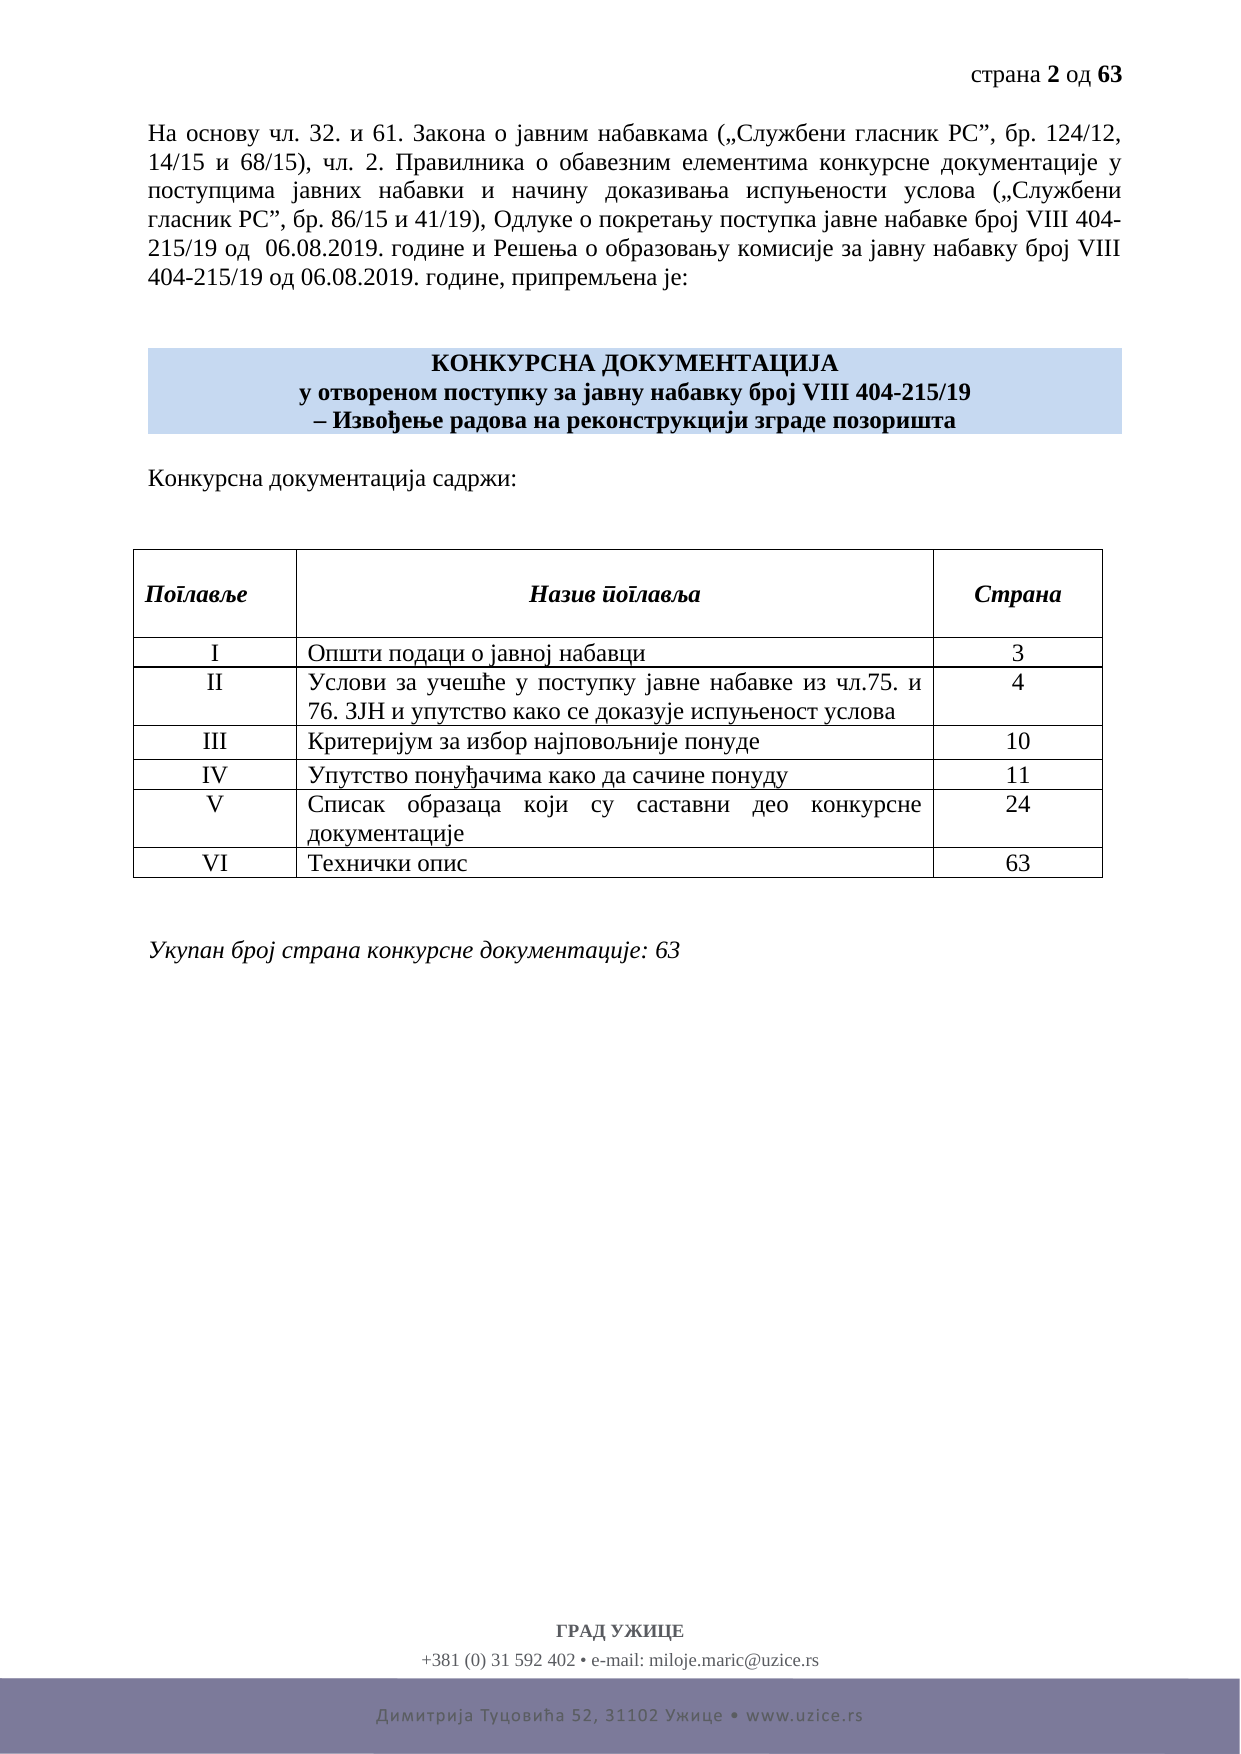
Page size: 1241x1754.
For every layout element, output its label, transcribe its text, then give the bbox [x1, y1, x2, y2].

table_cell IV [134, 760, 296, 788]
table_cell Списак образаца који су саставни део конкурсне документације [297, 790, 933, 847]
table_cell Технички опис [297, 848, 933, 877]
table_cell I [134, 638, 296, 666]
table_cell 24 [934, 790, 1102, 847]
text КОНКУРСНА ДОКУМЕНТАЦИЈА [148, 348, 1122, 377]
table_header Страна [934, 550, 1102, 637]
picture [0, 1677, 1240, 1754]
table_cell V [134, 790, 296, 847]
text Укупан број страна конкурсне документације: 63 [148, 935, 1122, 964]
table_cell 4 [934, 668, 1102, 725]
text – Извођење радова на реконструкцији зграде позоришта [148, 406, 1122, 434]
table_header Поглавље [134, 550, 296, 637]
table_cell 10 [934, 726, 1102, 759]
table_cell 3 [934, 638, 1102, 666]
text у отвореном поступку за јавну набавку број VIII 404-215/19 [148, 377, 1122, 406]
table_cell 11 [934, 760, 1102, 788]
table_cell VI [134, 848, 296, 877]
table_cell II [134, 668, 296, 725]
table_header Назив поглавља [297, 550, 933, 637]
table_cell Упутство понуђачима како да сачине понуду [297, 760, 933, 788]
table_cell III [134, 726, 296, 759]
table_cell Услови за учешће у поступку јавне набавке из чл.75. и 76. ЗЈН и упутство како се доказује испуњеност услова [297, 668, 933, 725]
table_cell Општи подаци о јавној набавци [297, 638, 933, 666]
table_cell 63 [934, 848, 1102, 877]
table_cell Критеријум за избор најповољније понуде [297, 726, 933, 759]
text Конкурсна документација садржи: [148, 463, 1122, 492]
text На основу чл. 32. и 61. Закона о јавним набавкама („Службени гласник РС”, бр. 124/12, 14/15 и 68/15), чл. 2. Правилника о обавезним елементима конкурсне документације у поступцима јавних набавки и начину доказивања испуњености услова („Службени гласник РС”, бр. 86/15 и 41/19), Одлуке о покретању поступка јавне набавке број VIII 404-215/19 од 06.08.2019. године и Решења о образовању комисије за јавну набавку број VIII 404-215/19 од 06.08.2019. године, припремљена је: [148, 118, 1122, 291]
